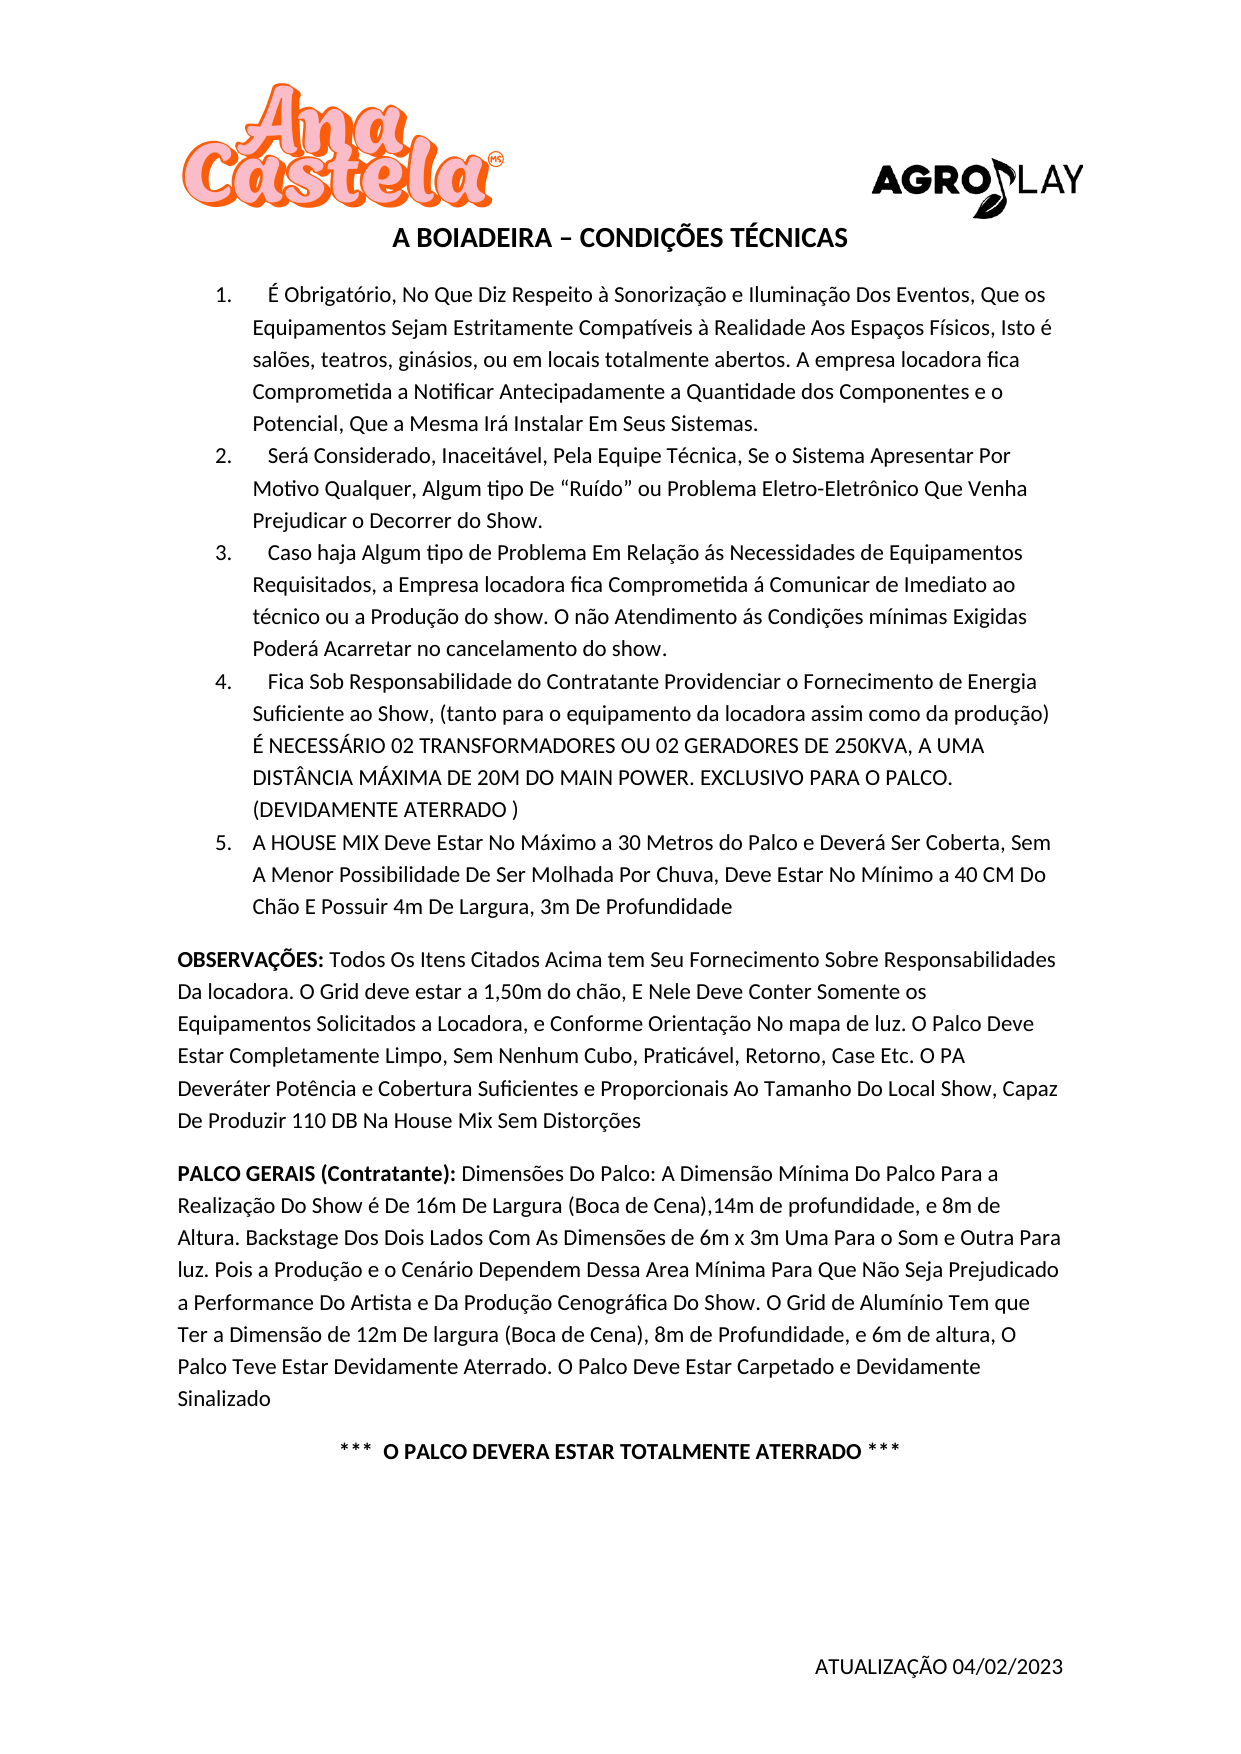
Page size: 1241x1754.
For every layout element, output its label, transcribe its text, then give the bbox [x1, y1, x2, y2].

text *** O PALCO DEVERA ESTAR TOTALMENTE ATERRADO *** [177, 1437, 1063, 1465]
list É Obrigatório, No Que Diz Respeito à Sonorização e Iluminação Dos Eventos, Que os Equipamentos Sejam Estritamente Compatíveis à Realidade Aos Espaços Físicos, Isto é salões, teatros, ginásios, ou em locais totalmente abertos. A empresa locadora fica Comprometida a Notificar Antecipadamente a Quantidade dos Componentes e o Potencial, Que a Mesma Irá Instalar Em Seus Sistemas. [215, 281, 1063, 437]
text PALCO GERAIS (Contratante): Dimensões Do Palco: A Dimensão Mínima Do Palco Para a Realização Do Show é De 16m De Largura (Boca de Cena),14m de profundidade, e 8m de Altura. Backstage Dos Dois Lados Com As Dimensões de 6m x 3m Uma Para o Som e Outra Para luz. Pois a Produção e o Cenário Dependem Dessa Area Mínima Para Que Não Seja Prejudicado a Performance Do Artista e Da Produção Cenográfica Do Show. O Grid de Alumínio Tem que Ter a Dimensão de 12m De largura (Boca de Cena), 8m de Profundidade, e 6m de altura, O Palco Teve Estar Devidamente Aterrado. O Palco Deve Estar Carpetado e Devidamente Sinalizado [177, 1159, 1063, 1412]
picture [177, 73, 509, 219]
list Será Considerado, Inaceitável, Pela Equipe Técnica, Se o Sistema Apresentar Por Motivo Qualquer, Algum tipo De “Ruído” ou Problema Eletro-Eletrônico Que Venha Prejudicar o Decorrer do Show. [215, 441, 1063, 534]
list A HOUSE MIX Deve Estar No Máximo a 30 Metros do Palco e Deverá Ser Coberta, Sem A Menor Possibilidade De Ser Molhada Por Chuva, Deve Estar No Mínimo a 40 CM Do Chão E Possuir 4m De Largura, 3m De Profundidade [215, 828, 1063, 920]
text OBSERVAÇÕES: Todos Os Itens Citados Acima tem Seu Fornecimento Sobre Responsabilidades Da locadora. O Grid deve estar a 1,50m do chão, E Nele Deve Conter Somente os Equipamentos Solicitados a Locadora, e Conforme Orientação No mapa de luz. O Palco Deve Estar Completamente Limpo, Sem Nenhum Cubo, Praticável, Retorno, Case Etc. O PA Deveráter Potência e Cobertura Suficientes e Proporcionais Ao Tamanho Do Local Show, Capaz De Produzir 110 DB Na House Mix Sem Distorções [177, 945, 1063, 1134]
picture [871, 158, 1083, 219]
list Fica Sob Responsabilidade do Contratante Providenciar o Fornecimento de Energia Suficiente ao Show, (tanto para o equipamento da locadora assim como da produção) É NECESSÁRIO 02 TRANSFORMADORES OU 02 GERADORES DE 250KVA, A UMA DISTÂNCIA MÁXIMA DE 20M DO MAIN POWER. EXCLUSIVO PARA O PALCO. (DEVIDAMENTE ATERRADO ) [215, 667, 1063, 823]
list Caso haja Algum tipo de Problema Em Relação ás Necessidades de Equipamentos Requisitados, a Empresa locadora fica Comprometida á Comunicar de Imediato ao técnico ou a Produção do show. O não Atendimento ás Condições mínimas Exigidas Poderá Acarretar no cancelamento do show. [215, 538, 1063, 663]
text A BOIADEIRA – CONDIÇÕES TÉCNICAS [177, 219, 1063, 254]
